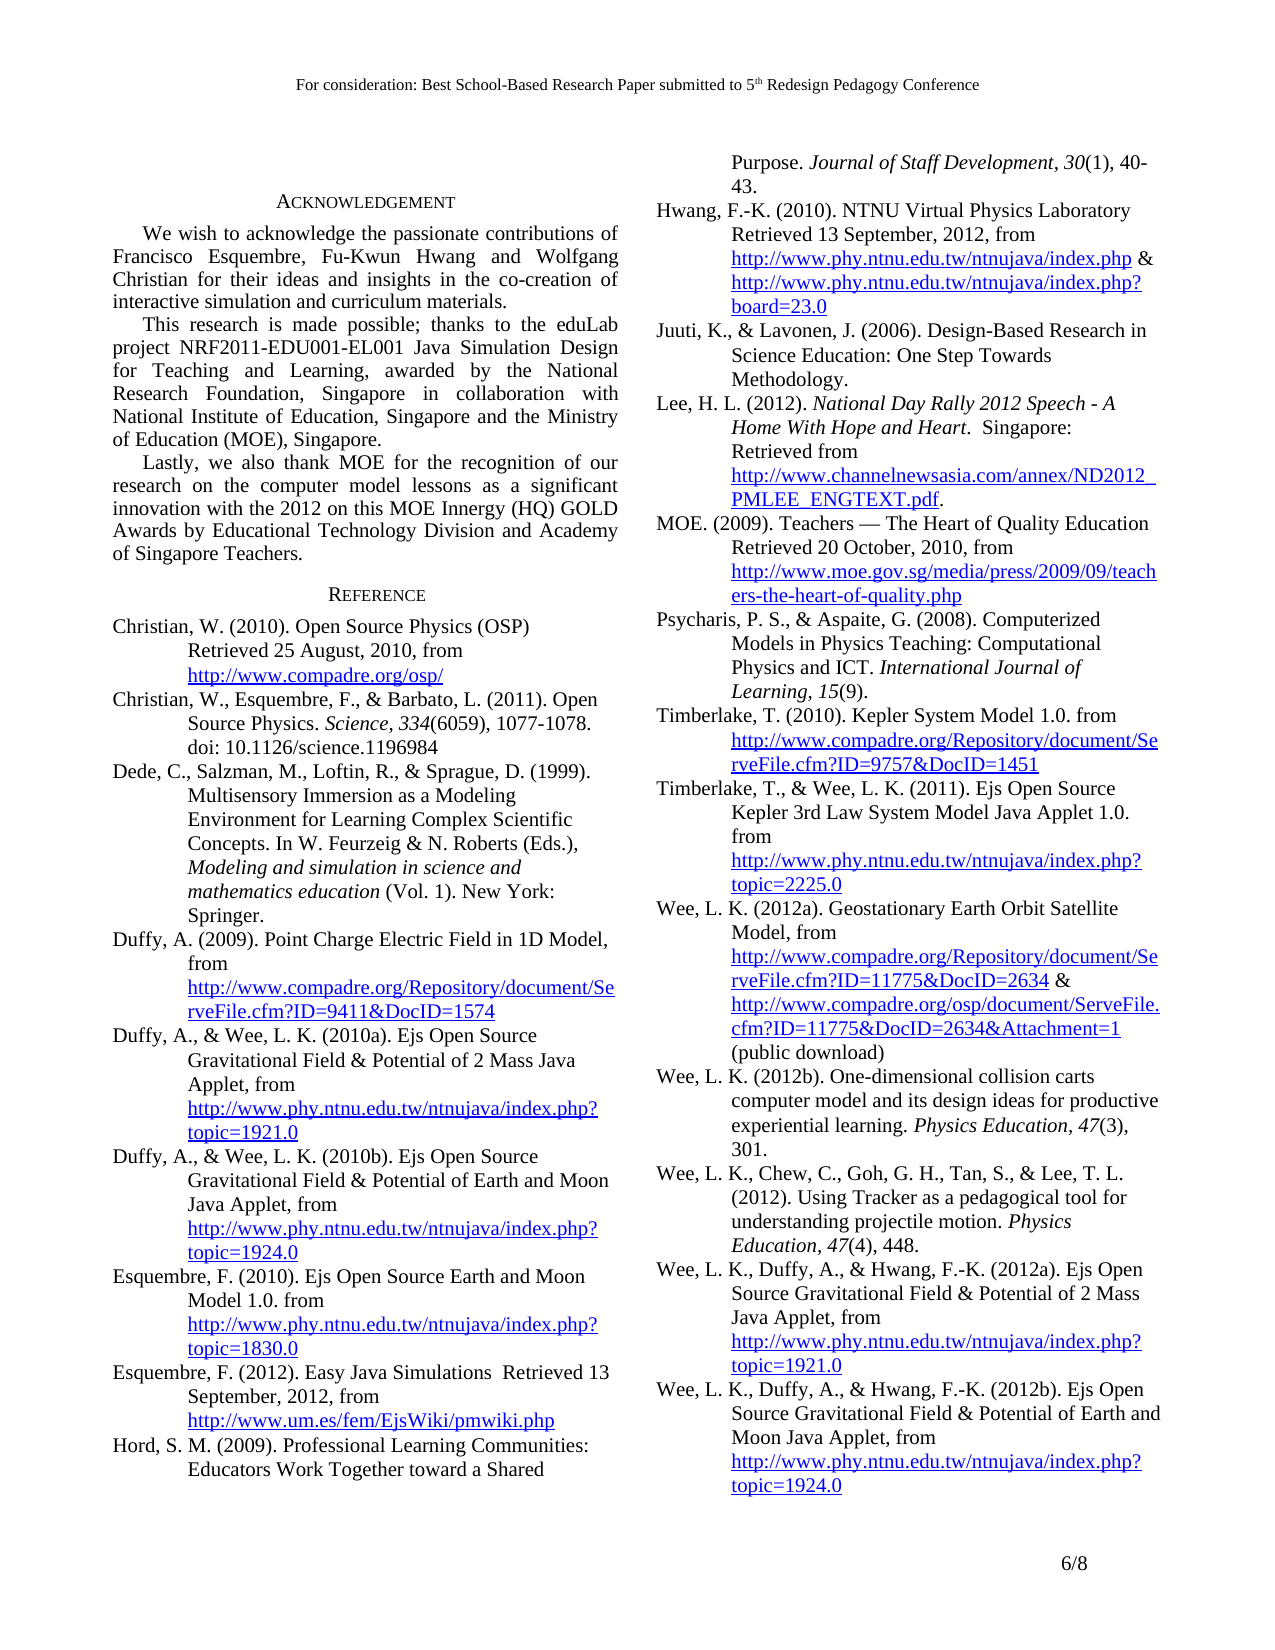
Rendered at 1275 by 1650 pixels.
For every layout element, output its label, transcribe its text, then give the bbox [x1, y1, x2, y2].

text Psycharis, P. S., & Aspaite, G. (2008). Computerized Models in Physics Teaching: Computational Physics and ICT. International Journal of Learning, 15(9). [656, 607, 1162, 703]
subtitle Acknowledgement [112, 189, 619, 213]
text Lee, H. L. (2012). National Day Rally 2012 Speech - A Home With Hope and Heart. Singapore: Retrieved from http://www.channelnewsasia.com/annex/ND2012_PMLEE_ENGTEXT.pdf. [656, 391, 1162, 511]
text Dede, C., Salzman, M., Loftin, R., & Sprague, D. (1999). Multisensory Immersion as a Modeling Environment for Learning Complex Scientific Concepts. In W. Feurzeig & N. Roberts (Eds.), Modeling and simulation in science and mathematics education (Vol. 1). New York: Springer. [112, 759, 619, 927]
text Wee, L. K. (2012b). One-dimensional collision carts computer model and its design ideas for productive experiential learning. Physics Education, 47(3), 301. [656, 1064, 1162, 1161]
text Esquembre, F. (2010). Ejs Open Source Earth and Moon Model 1.0. from http://www.phy.ntnu.edu.tw/ntnujava/index.php?topic=1830.0 [112, 1264, 619, 1360]
text Christian, W., Esquembre, F., & Barbato, L. (2011). Open Source Physics. Science, 334(6059), 1077-1078. doi: 10.1126/science.1196984 [112, 687, 619, 759]
text Timberlake, T. (2010). Kepler System Model 1.0. from http://www.compadre.org/Repository/document/ServeFile.cfm?ID=9757&DocID=1451 [656, 703, 1162, 776]
text Hord, S. M. (2009). Professional Learning Communities: Educators Work Together toward a Shared Purpose. Journal of Staff Development, 30(1), 40-43. [656, 150, 1162, 198]
text Duffy, A. (2009). Point Charge Electric Field in 1D Model, from http://www.compadre.org/Repository/document/ServeFile.cfm?ID=9411&DocID=1574 [112, 927, 619, 1023]
subtitle Reference [135, 582, 619, 606]
text Christian, W. (2010). Open Source Physics (OSP) Retrieved 25 August, 2010, from http://www.compadre.org/osp/ [112, 614, 619, 687]
text Hwang, F.-K. (2010). NTNU Virtual Physics Laboratory Retrieved 13 September, 2012, from http://www.phy.ntnu.edu.tw/ntnujava/index.php & http://www.phy.ntnu.edu.tw/ntnujava/index.php?board=23.0 [656, 198, 1162, 318]
text Lastly, we also thank MOE for the recognition of our research on the computer model lessons as a significant innovation with the 2012 on this MOE Innergy (HQ) GOLD Awards by Educational Technology Division and Academy of Singapore Teachers. [112, 451, 619, 565]
text Wee, L. K., Duffy, A., & Hwang, F.-K. (2012b). Ejs Open Source Gravitational Field & Potential of Earth and Moon Java Applet, from http://www.phy.ntnu.edu.tw/ntnujava/index.php?topic=1924.0 [656, 1377, 1162, 1497]
text MOE. (2009). Teachers — The Heart of Quality Education Retrieved 20 October, 2010, from http://www.moe.gov.sg/media/press/2009/09/teachers-the-heart-of-quality.php [656, 511, 1162, 607]
text Hord, S. M. (2009). Professional Learning Communities: Educators Work Together toward a Shared Purpose. Journal of Staff Development, 30(1), 40-43. [112, 1432, 619, 1481]
text This research is made possible; thanks to the eduLab project NRF2011-EDU001-EL001 Java Simulation Design for Teaching and Learning, awarded by the National Research Foundation, Singapore in collaboration with National Institute of Education, Singapore and the Ministry of Education (MOE), Singapore. [112, 313, 619, 451]
text Timberlake, T., & Wee, L. K. (2011). Ejs Open Source Kepler 3rd Law System Model Java Applet 1.0. from http://www.phy.ntnu.edu.tw/ntnujava/index.php?topic=2225.0 [656, 776, 1162, 896]
text Wee, L. K., Chew, C., Goh, G. H., Tan, S., & Lee, T. L. (2012). Using Tracker as a pedagogical tool for understanding projectile motion. Physics Education, 47(4), 448. [656, 1161, 1162, 1257]
text Wee, L. K., Duffy, A., & Hwang, F.-K. (2012a). Ejs Open Source Gravitational Field & Potential of 2 Mass Java Applet, from http://www.phy.ntnu.edu.tw/ntnujava/index.php?topic=1921.0 [656, 1257, 1162, 1377]
text Duffy, A., & Wee, L. K. (2010b). Ejs Open Source Gravitational Field & Potential of Earth and Moon Java Applet, from http://www.phy.ntnu.edu.tw/ntnujava/index.php?topic=1924.0 [112, 1144, 619, 1264]
text We wish to acknowledge the passionate contributions of Francisco Esquembre, Fu-Kwun Hwang and Wolfgang Christian for their ideas and insights in the co-creation of interactive simulation and curriculum materials. [112, 222, 619, 313]
text Esquembre, F. (2012). Easy Java Simulations Retrieved 13 September, 2012, from http://www.um.es/fem/EjsWiki/pmwiki.php [112, 1360, 619, 1432]
text Duffy, A., & Wee, L. K. (2010a). Ejs Open Source Gravitational Field & Potential of 2 Mass Java Applet, from http://www.phy.ntnu.edu.tw/ntnujava/index.php?topic=1921.0 [112, 1023, 619, 1144]
text Juuti, K., & Lavonen, J. (2006). Design-Based Research in Science Education: One Step Towards Methodology. [656, 318, 1162, 391]
text Wee, L. K. (2012a). Geostationary Earth Orbit Satellite Model, from http://www.compadre.org/Repository/document/ServeFile.cfm?ID=11775&DocID=2634 & http://www.compadre.org/osp/document/ServeFile.cfm?ID=11775&DocID=2634&Attachment=1 (public download) [656, 896, 1162, 1064]
